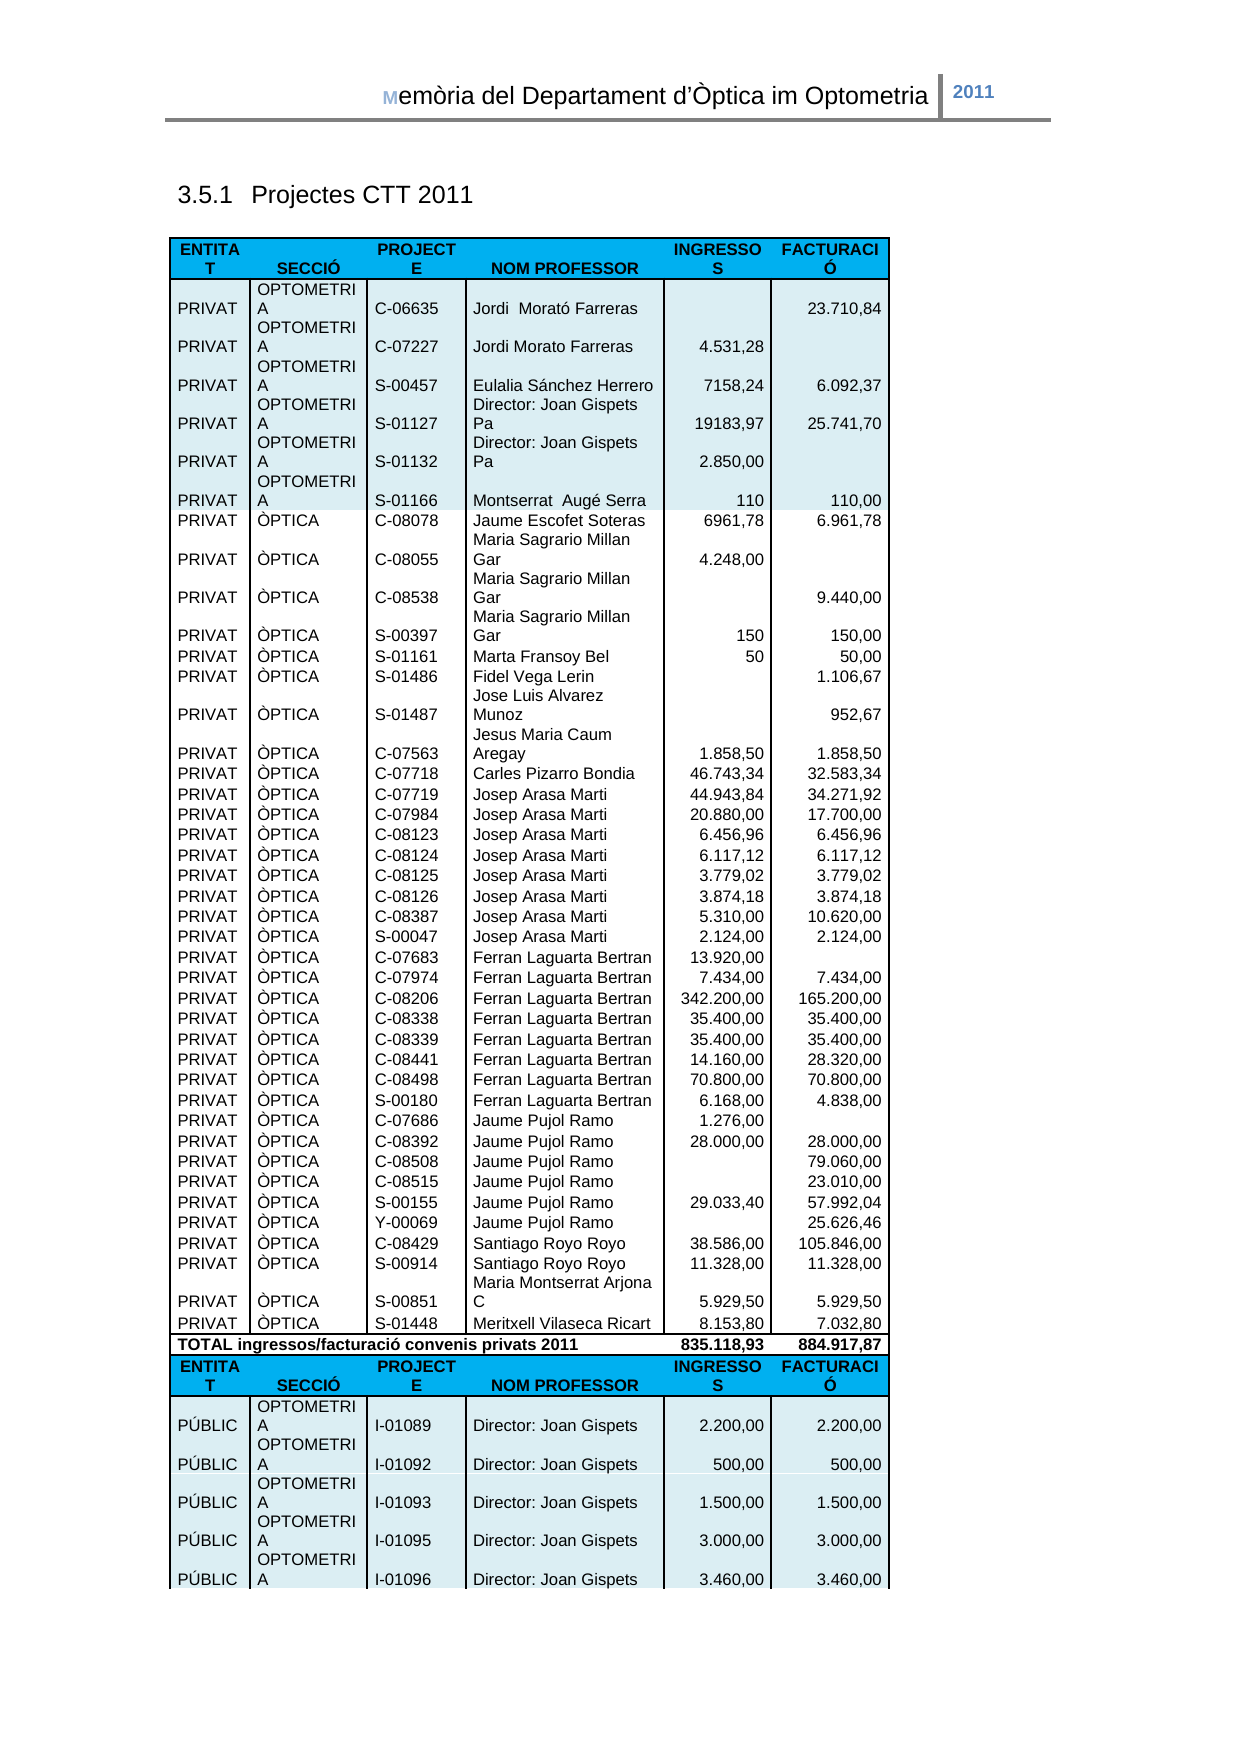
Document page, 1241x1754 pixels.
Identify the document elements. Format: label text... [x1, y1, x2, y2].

table_cell PRIVAT [171, 763, 249, 783]
table_cell PRIVAT [171, 1212, 249, 1232]
table_cell 3.000,00 [772, 1512, 888, 1550]
table_cell Josep Arasa Marti [467, 865, 663, 885]
table_cell Director: Joan Gispets [467, 1512, 663, 1550]
table_cell Santiago Royo Royo [467, 1253, 663, 1273]
table_cell INGRESSOS [664, 1356, 771, 1395]
table_cell S-01166 [368, 471, 465, 510]
table_cell C-08429 [368, 1232, 465, 1253]
table_cell ÒPTICA [251, 1273, 366, 1311]
table_cell PRIVAT [171, 926, 249, 946]
table_cell PRIVAT [171, 1089, 249, 1110]
table_cell PRIVAT [171, 1069, 249, 1089]
table_cell PRIVAT [171, 471, 249, 510]
table_cell FACTURACIÓ [771, 1356, 888, 1395]
table_cell 3.874,18 [772, 885, 888, 906]
table_cell ÒPTICA [251, 510, 366, 530]
table_cell 7.434,00 [772, 967, 888, 987]
table_cell PRIVAT [171, 1049, 249, 1069]
table_cell 5.929,50 [665, 1273, 770, 1311]
table_cell 28.320,00 [772, 1049, 888, 1069]
table_cell Jaume Pujol Ramo [467, 1171, 663, 1191]
table_cell ÒPTICA [251, 783, 366, 803]
table_cell C-08123 [368, 824, 465, 844]
table_cell 6.961,78 [772, 510, 888, 530]
table_cell Maria Sagrario Millan Gar [467, 607, 663, 645]
table_cell I-01096 [368, 1550, 465, 1588]
table_cell C-07563 [368, 724, 465, 763]
table_cell Josep Arasa Marti [467, 926, 663, 946]
table_cell PRIVAT [171, 356, 249, 395]
table_cell Josep Arasa Marti [467, 844, 663, 865]
table_cell PRIVAT [171, 724, 249, 763]
table_cell ÒPTICA [251, 1232, 366, 1253]
table_cell PRIVAT [171, 1311, 249, 1333]
table_cell PRIVAT [171, 865, 249, 885]
table_cell 35.400,00 [665, 1028, 770, 1048]
table_cell OPTOMETRIA [251, 356, 366, 395]
table_cell Jaume Pujol Ramo [467, 1212, 663, 1232]
table_cell 4.531,28 [665, 318, 770, 356]
table_cell ÒPTICA [251, 987, 366, 1008]
table_cell PRIVAT [171, 1171, 249, 1191]
table_header NOM PROFESSOR [466, 239, 664, 278]
table_cell C-07719 [368, 783, 465, 803]
table_cell PRIVAT [171, 987, 249, 1008]
table_cell 4.838,00 [772, 1089, 888, 1110]
table_cell PRIVAT [171, 1110, 249, 1130]
table_cell I-01089 [368, 1397, 465, 1435]
table_cell 1.858,50 [665, 724, 770, 763]
table_cell C-07686 [368, 1110, 465, 1130]
table_cell S-01487 [368, 686, 465, 724]
table_cell OPTOMETRIA [251, 1512, 366, 1550]
table_cell PRIVAT [171, 280, 249, 318]
table_cell ÒPTICA [251, 1311, 366, 1333]
table_cell [665, 280, 770, 318]
table_cell 35.400,00 [665, 1008, 770, 1028]
table_cell C-07683 [368, 946, 465, 967]
table_cell Ferran Laguarta Bertran [467, 1008, 663, 1028]
table_cell PRIVAT [171, 645, 249, 666]
table_cell 3.460,00 [665, 1550, 770, 1588]
table_cell 79.060,00 [772, 1151, 888, 1171]
table_cell Meritxell Vilaseca Ricart [467, 1311, 663, 1333]
table_cell C-08338 [368, 1008, 465, 1028]
table_cell PÚBLIC [171, 1397, 249, 1435]
table_cell I-01092 [368, 1435, 465, 1473]
table_cell PRIVAT [171, 395, 249, 433]
table_cell 13.920,00 [665, 946, 770, 967]
table_cell 6.456,96 [665, 824, 770, 844]
table_cell PRIVAT [171, 666, 249, 686]
table_cell 500,00 [665, 1435, 770, 1473]
table_cell S-01127 [368, 395, 465, 433]
table_cell 7158,24 [665, 356, 770, 395]
table_cell Ferran Laguarta Bertran [467, 946, 663, 967]
table_cell ÒPTICA [251, 763, 366, 783]
table_cell Jordi Morato Farreras [467, 318, 663, 356]
table_cell PRIVAT [171, 607, 249, 645]
table_cell ÒPTICA [251, 530, 366, 568]
table_cell C-08339 [368, 1028, 465, 1048]
table_cell S-00180 [368, 1089, 465, 1110]
table_cell 70.800,00 [772, 1069, 888, 1089]
table_cell NOM PROFESSOR [466, 1356, 664, 1395]
table_cell Director: Joan Gispets [467, 1474, 663, 1512]
table_cell OPTOMETRIA [251, 395, 366, 433]
table_cell C-08387 [368, 906, 465, 926]
table_cell PROJECTE [367, 1356, 466, 1395]
table_cell I-01095 [368, 1512, 465, 1550]
table_cell ÒPTICA [251, 645, 366, 666]
table_cell Maria Sagrario Millan Gar [467, 530, 663, 568]
table_cell PRIVAT [171, 885, 249, 906]
table_cell 1.858,50 [772, 724, 888, 763]
table_cell 105.846,00 [772, 1232, 888, 1253]
table_cell Jaume Pujol Ramo [467, 1110, 663, 1130]
table_cell ÒPTICA [251, 1151, 366, 1171]
table_cell ÒPTICA [251, 804, 366, 824]
table_cell [665, 569, 770, 607]
table_cell OPTOMETRIA [251, 1474, 366, 1512]
table_cell 2.124,00 [772, 926, 888, 946]
table_cell 8.153,80 [665, 1311, 770, 1333]
table_cell C-07974 [368, 967, 465, 987]
table_cell Jaume Pujol Ramo [467, 1151, 663, 1171]
table_cell ÒPTICA [251, 686, 366, 724]
table_cell ÒPTICA [251, 1212, 366, 1232]
table_cell ÒPTICA [251, 946, 366, 967]
table_cell PRIVAT [171, 686, 249, 724]
table_cell ÒPTICA [251, 824, 366, 844]
table_cell 5.929,50 [772, 1273, 888, 1311]
table_cell 110 [665, 471, 770, 510]
table_cell Director: Joan Gispets [467, 1397, 663, 1435]
table_cell 1.106,67 [772, 666, 888, 686]
table_cell S-01448 [368, 1311, 465, 1333]
table_cell S-00397 [368, 607, 465, 645]
table_cell Marta Fransoy Bel [467, 645, 663, 666]
table_cell OPTOMETRIA [251, 1550, 366, 1588]
table_cell C-08441 [368, 1049, 465, 1069]
table_cell Santiago Royo Royo [467, 1232, 663, 1253]
table_cell PRIVAT [171, 569, 249, 607]
table_cell PRIVAT [171, 1273, 249, 1311]
text 3.5.1 Projectes CTT 2011 [177, 180, 1063, 208]
table_header SECCIÓ [250, 239, 367, 278]
table_cell PRIVAT [171, 824, 249, 844]
table_cell ÒPTICA [251, 885, 366, 906]
table_cell PÚBLIC [171, 1550, 249, 1588]
table_cell Jesus Maria Caum Aregay [467, 724, 663, 763]
table_cell S-00047 [368, 926, 465, 946]
table_cell PRIVAT [171, 1191, 249, 1212]
table_cell ÒPTICA [251, 724, 366, 763]
table_cell Josep Arasa Marti [467, 783, 663, 803]
table_cell 29.033,40 [665, 1191, 770, 1212]
table_cell C-08498 [368, 1069, 465, 1089]
table_cell [665, 1171, 770, 1191]
table_cell PÚBLIC [171, 1435, 249, 1473]
table_cell OPTOMETRIA [251, 433, 366, 471]
table_cell Jaume Escofet Soteras [467, 510, 663, 530]
table_cell C-08392 [368, 1130, 465, 1151]
table_cell ÒPTICA [251, 906, 366, 926]
table_cell 952,67 [772, 686, 888, 724]
table_cell ÒPTICA [251, 1069, 366, 1089]
table_cell [665, 1212, 770, 1232]
table_cell Josep Arasa Marti [467, 824, 663, 844]
table_cell OPTOMETRIA [251, 1397, 366, 1435]
table_cell [772, 318, 888, 356]
table_cell 1.276,00 [665, 1110, 770, 1130]
table_cell Josep Arasa Marti [467, 804, 663, 824]
table_cell C-06635 [368, 280, 465, 318]
table_cell Jaume Pujol Ramo [467, 1130, 663, 1151]
table_cell C-08515 [368, 1171, 465, 1191]
table_cell Ferran Laguarta Bertran [467, 1028, 663, 1048]
table_cell ÒPTICA [251, 1171, 366, 1191]
table_cell I-01093 [368, 1474, 465, 1512]
table_cell Director: Joan Gispets [467, 1435, 663, 1473]
table_cell OPTOMETRIA [251, 471, 366, 510]
table_cell Director: Joan Gispets [467, 1550, 663, 1588]
table_cell Y-00069 [368, 1212, 465, 1232]
table_cell OPTOMETRIA [251, 280, 366, 318]
table_cell 500,00 [772, 1435, 888, 1473]
table_cell PRIVAT [171, 844, 249, 865]
table_cell PRIVAT [171, 530, 249, 568]
table_cell PRIVAT [171, 318, 249, 356]
table_cell PRIVAT [171, 946, 249, 967]
table_cell TOTAL ingressos/facturació convenis privats 2011 [171, 1335, 664, 1354]
table_cell 44.943,84 [665, 783, 770, 803]
table_cell 25.741,70 [772, 395, 888, 433]
table_cell 19183,97 [665, 395, 770, 433]
table_cell PRIVAT [171, 1130, 249, 1151]
table_cell 23.710,84 [772, 280, 888, 318]
table_cell 6.117,12 [772, 844, 888, 865]
table_cell 11.328,00 [772, 1253, 888, 1273]
table_cell PRIVAT [171, 783, 249, 803]
table_cell [772, 433, 888, 471]
table_cell C-08124 [368, 844, 465, 865]
table_cell 7.032,80 [772, 1311, 888, 1333]
table_header FACTURACIÓ [771, 239, 888, 278]
table_cell PRIVAT [171, 1232, 249, 1253]
table_cell ÒPTICA [251, 607, 366, 645]
table_cell S-01161 [368, 645, 465, 666]
table_cell ÒPTICA [251, 865, 366, 885]
table_cell PRIVAT [171, 510, 249, 530]
table_cell C-08508 [368, 1151, 465, 1171]
table_cell 3.779,02 [772, 865, 888, 885]
table_cell PRIVAT [171, 967, 249, 987]
table_cell PRIVAT [171, 1028, 249, 1048]
table_cell S-01132 [368, 433, 465, 471]
table_cell 32.583,34 [772, 763, 888, 783]
table_cell C-08125 [368, 865, 465, 885]
table_cell [665, 666, 770, 686]
table_cell 11.328,00 [665, 1253, 770, 1273]
table_cell Director: Joan Gispets Pa [467, 433, 663, 471]
table_cell 165.200,00 [772, 987, 888, 1008]
table_cell ÒPTICA [251, 1191, 366, 1212]
table_cell PRIVAT [171, 1008, 249, 1028]
table_cell 3.460,00 [772, 1550, 888, 1588]
table_cell 17.700,00 [772, 804, 888, 824]
table_cell [772, 946, 888, 967]
table_cell 28.000,00 [772, 1130, 888, 1151]
table_cell ÒPTICA [251, 1110, 366, 1130]
table_cell C-07227 [368, 318, 465, 356]
table_cell C-08055 [368, 530, 465, 568]
table_cell 3.000,00 [665, 1512, 770, 1550]
table_cell ÒPTICA [251, 1049, 366, 1069]
table_cell C-08126 [368, 885, 465, 906]
table_cell 2.200,00 [665, 1397, 770, 1435]
table_cell PRIVAT [171, 433, 249, 471]
table_cell PRIVAT [171, 1151, 249, 1171]
table_cell OPTOMETRIA [251, 318, 366, 356]
table_cell 150,00 [772, 607, 888, 645]
table_cell SECCIÓ [250, 1356, 367, 1395]
table_cell C-08078 [368, 510, 465, 530]
table_cell 6.092,37 [772, 356, 888, 395]
table_cell OPTOMETRIA [251, 1435, 366, 1473]
table_cell 884.917,87 [771, 1335, 888, 1354]
table_cell 1.500,00 [665, 1474, 770, 1512]
table_cell Montserrat Augé Serra [467, 471, 663, 510]
table_cell Jordi Morató Farreras [467, 280, 663, 318]
table_cell 150 [665, 607, 770, 645]
table_cell PRIVAT [171, 804, 249, 824]
table_cell Carles Pizarro Bondia [467, 763, 663, 783]
table_cell 3.874,18 [665, 885, 770, 906]
table_cell Fidel Vega Lerin [467, 666, 663, 686]
table_cell 25.626,46 [772, 1212, 888, 1232]
table_cell 6961,78 [665, 510, 770, 530]
table_cell 14.160,00 [665, 1049, 770, 1069]
table_cell 10.620,00 [772, 906, 888, 926]
table_cell ÒPTICA [251, 569, 366, 607]
table_cell 6.456,96 [772, 824, 888, 844]
table_cell 38.586,00 [665, 1232, 770, 1253]
table_cell 35.400,00 [772, 1008, 888, 1028]
table_header PROJECTE [367, 239, 466, 278]
table_cell 110,00 [772, 471, 888, 510]
table_cell Ferran Laguarta Bertran [467, 1049, 663, 1069]
table_cell S-00155 [368, 1191, 465, 1212]
table_cell 1.500,00 [772, 1474, 888, 1512]
table_cell [665, 686, 770, 724]
table_cell Maria Sagrario Millan Gar [467, 569, 663, 607]
table_cell 23.010,00 [772, 1171, 888, 1191]
table_cell 20.880,00 [665, 804, 770, 824]
table_cell 5.310,00 [665, 906, 770, 926]
table_cell [772, 530, 888, 568]
table_cell 4.248,00 [665, 530, 770, 568]
table_cell Ferran Laguarta Bertran [467, 1069, 663, 1089]
table_cell 6.168,00 [665, 1089, 770, 1110]
table_cell PÚBLIC [171, 1512, 249, 1550]
table_cell [665, 1151, 770, 1171]
table_cell ÒPTICA [251, 1028, 366, 1048]
table_cell S-00914 [368, 1253, 465, 1273]
table_cell ÒPTICA [251, 1008, 366, 1028]
table_cell 50,00 [772, 645, 888, 666]
table_cell 7.434,00 [665, 967, 770, 987]
table_cell ENTITAT [171, 1356, 250, 1395]
table_cell 2.850,00 [665, 433, 770, 471]
table_cell 28.000,00 [665, 1130, 770, 1151]
table_cell Ferran Laguarta Bertran [467, 967, 663, 987]
table_cell [772, 1110, 888, 1130]
table_header INGRESSOS [664, 239, 771, 278]
table_cell 342.200,00 [665, 987, 770, 1008]
table_cell Ferran Laguarta Bertran [467, 987, 663, 1008]
table_cell ÒPTICA [251, 844, 366, 865]
table_cell 46.743,34 [665, 763, 770, 783]
table_cell 35.400,00 [772, 1028, 888, 1048]
table_cell 34.271,92 [772, 783, 888, 803]
table_cell Jaume Pujol Ramo [467, 1191, 663, 1212]
table_cell ÒPTICA [251, 926, 366, 946]
table_cell 3.779,02 [665, 865, 770, 885]
table_cell Ferran Laguarta Bertran [467, 1089, 663, 1110]
table_cell ÒPTICA [251, 1253, 366, 1273]
table_cell PRIVAT [171, 1253, 249, 1273]
table_cell 9.440,00 [772, 569, 888, 607]
table_cell Josep Arasa Marti [467, 885, 663, 906]
table_cell 50 [665, 645, 770, 666]
table_cell ÒPTICA [251, 1089, 366, 1110]
table_cell Eulalia Sánchez Herrero [467, 356, 663, 395]
table_cell S-01486 [368, 666, 465, 686]
table_cell ÒPTICA [251, 1130, 366, 1151]
table_cell PÚBLIC [171, 1474, 249, 1512]
table_cell Director: Joan Gispets Pa [467, 395, 663, 433]
table_cell S-00851 [368, 1273, 465, 1311]
table_cell 70.800,00 [665, 1069, 770, 1089]
table_cell C-08206 [368, 987, 465, 1008]
table_header ENTITAT [171, 239, 250, 278]
table_cell PRIVAT [171, 906, 249, 926]
table_cell Maria Montserrat Arjona C [467, 1273, 663, 1311]
table_cell 57.992,04 [772, 1191, 888, 1212]
table_cell ÒPTICA [251, 967, 366, 987]
table_cell 2.200,00 [772, 1397, 888, 1435]
table_cell S-00457 [368, 356, 465, 395]
table_cell 6.117,12 [665, 844, 770, 865]
table_cell 835.118,93 [664, 1335, 771, 1354]
table_cell 2.124,00 [665, 926, 770, 946]
table_cell C-08538 [368, 569, 465, 607]
table_cell Jose Luis Alvarez Munoz [467, 686, 663, 724]
table_cell C-07718 [368, 763, 465, 783]
table_cell C-07984 [368, 804, 465, 824]
table_cell ÒPTICA [251, 666, 366, 686]
table_cell Josep Arasa Marti [467, 906, 663, 926]
